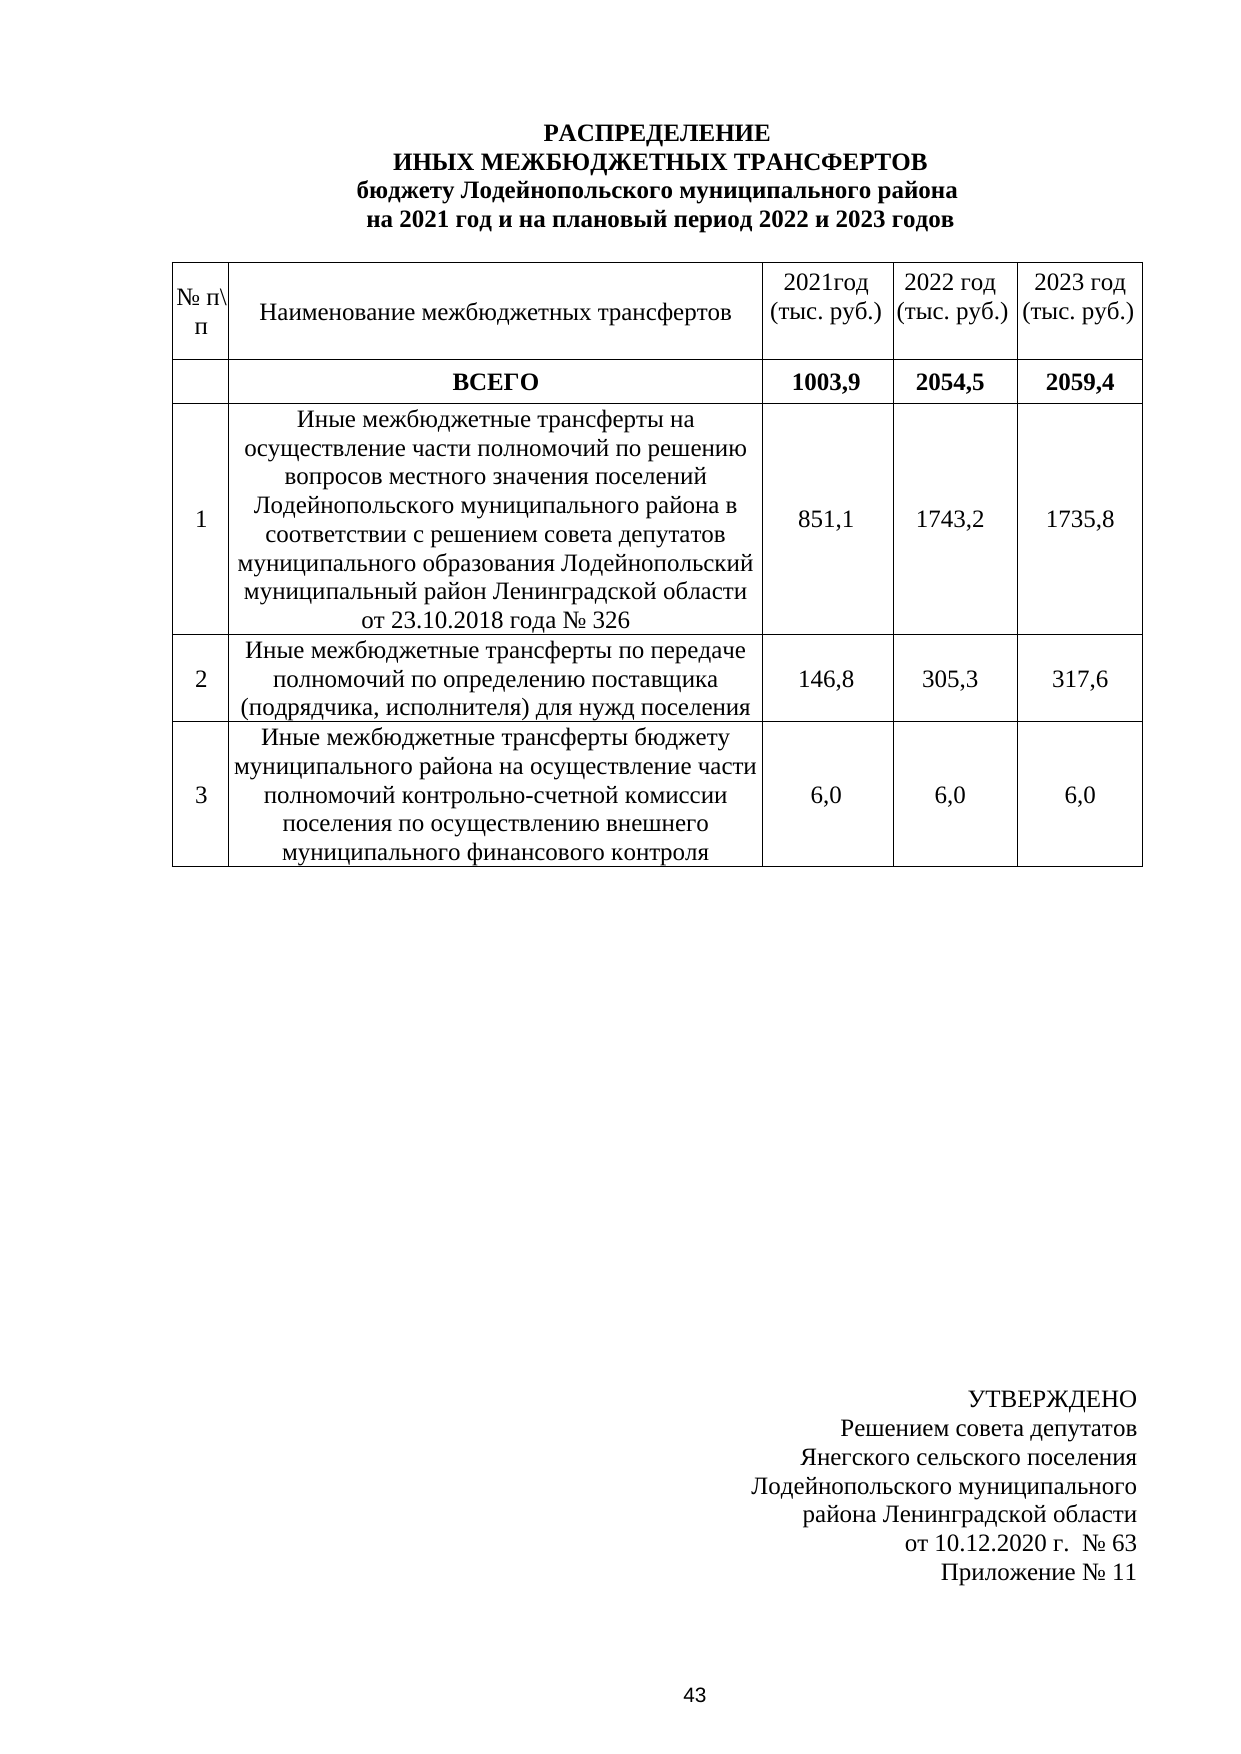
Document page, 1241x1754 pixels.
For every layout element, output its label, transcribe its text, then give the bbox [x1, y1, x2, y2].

text от 10.12.2020 г. № 63 [177, 1528, 1137, 1557]
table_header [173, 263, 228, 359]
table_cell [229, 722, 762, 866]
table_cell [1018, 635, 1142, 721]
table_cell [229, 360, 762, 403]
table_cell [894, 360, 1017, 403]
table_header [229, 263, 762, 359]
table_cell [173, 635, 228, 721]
text Решением совета депутатов [177, 1413, 1137, 1442]
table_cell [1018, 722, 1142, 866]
text бюджету Лодейнопольского муниципального района [177, 176, 1137, 204]
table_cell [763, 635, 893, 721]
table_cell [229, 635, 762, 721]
text РАСПРЕДЕЛЕНИЕ [177, 118, 1137, 147]
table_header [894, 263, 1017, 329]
text УТВЕРЖДЕНО [177, 1384, 1137, 1413]
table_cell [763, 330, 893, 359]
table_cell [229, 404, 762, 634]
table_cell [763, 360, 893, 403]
text на 2021 год и на плановый период 2022 и 2023 годов [177, 204, 1137, 233]
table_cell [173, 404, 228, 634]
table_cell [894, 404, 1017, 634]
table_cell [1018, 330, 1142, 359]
text Приложение № 11 [177, 1557, 1137, 1586]
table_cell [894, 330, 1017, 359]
text района Ленинградской области [177, 1499, 1137, 1528]
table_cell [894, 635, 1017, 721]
text Янегского сельского поселения [177, 1442, 1137, 1471]
text ИНЫХ МЕЖБЮДЖЕТНЫХ ТРАНСФЕРТОВ [177, 147, 1137, 176]
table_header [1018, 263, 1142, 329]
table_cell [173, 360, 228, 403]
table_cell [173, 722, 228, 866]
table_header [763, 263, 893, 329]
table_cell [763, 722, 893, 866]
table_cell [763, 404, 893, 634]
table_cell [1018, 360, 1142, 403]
text Лодейнопольского муниципального [177, 1471, 1137, 1499]
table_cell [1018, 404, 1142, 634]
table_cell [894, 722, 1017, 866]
